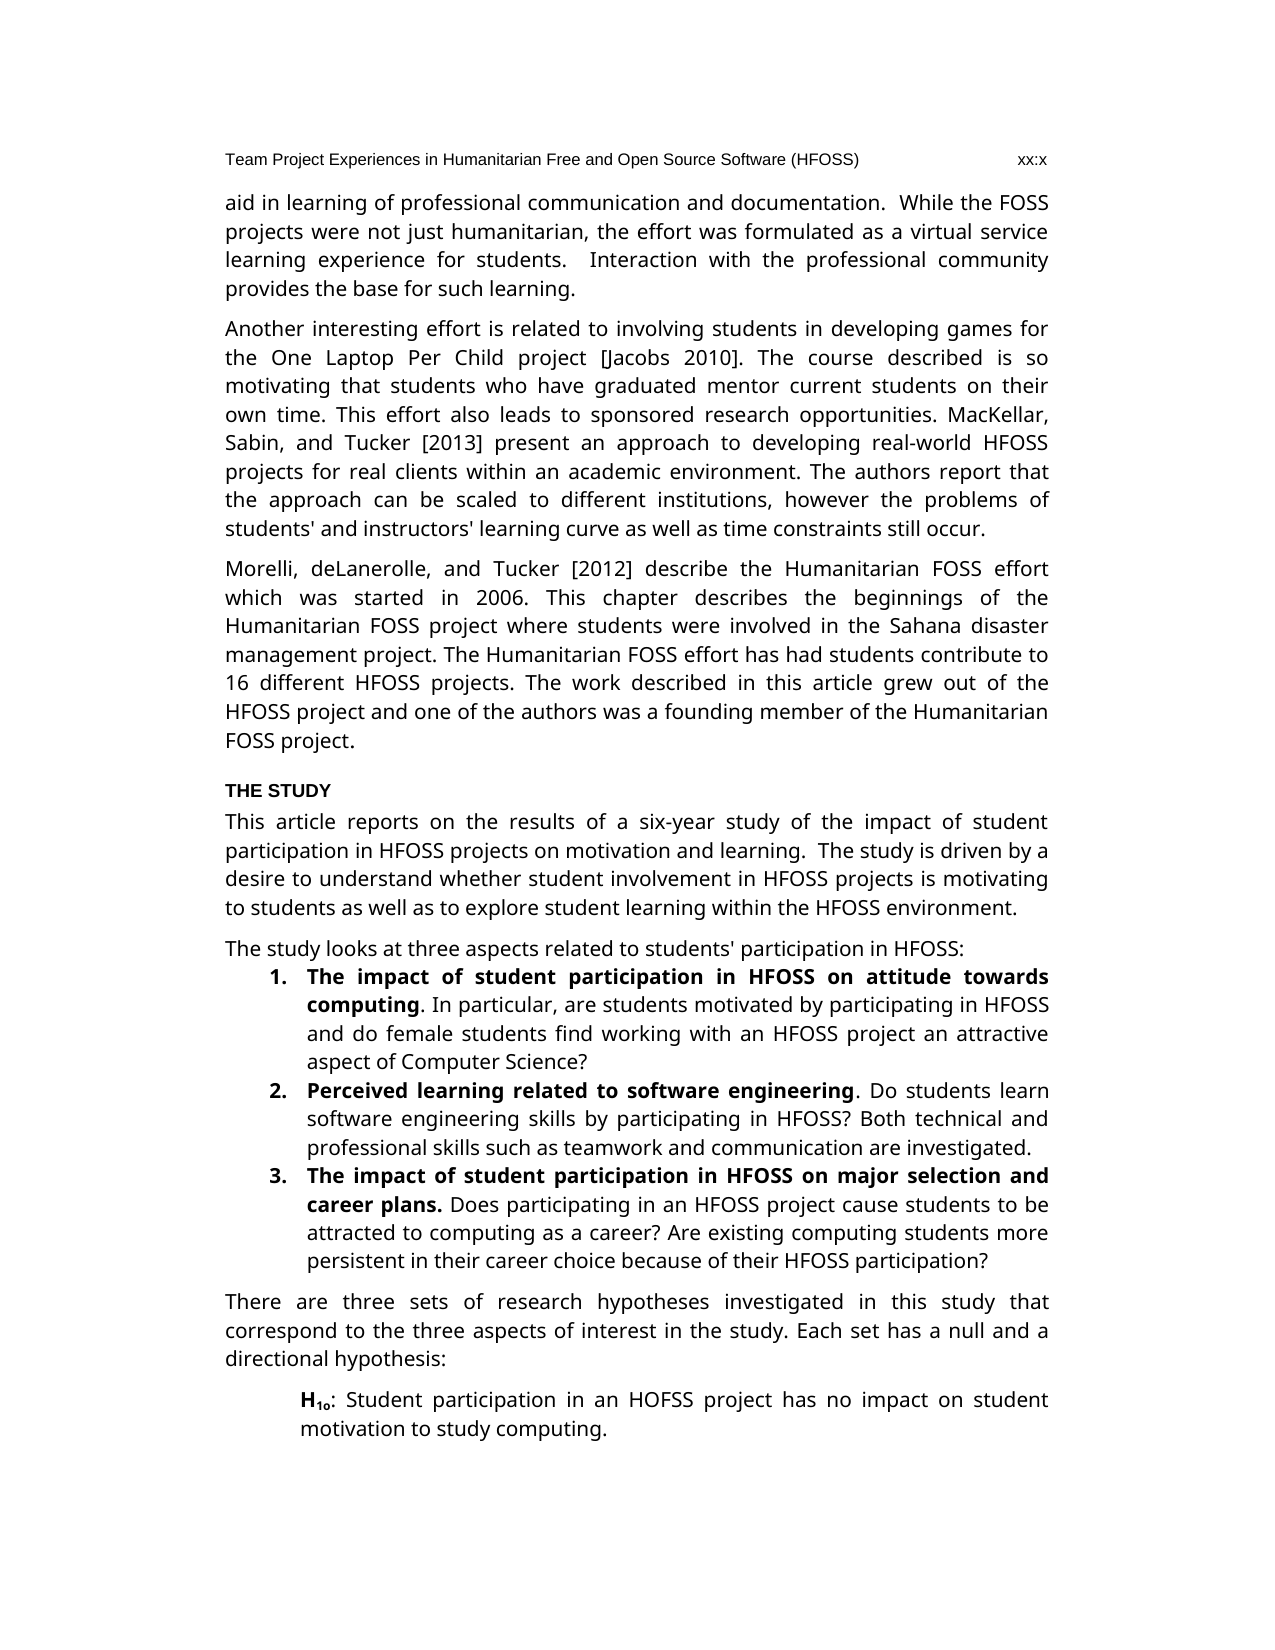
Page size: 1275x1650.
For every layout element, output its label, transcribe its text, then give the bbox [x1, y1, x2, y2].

text H1o: Student participation in an HOFSS project has no impact on student motivation to study computing. [300, 1385, 1050, 1442]
list Perceived learning related to software engineering. Do students learn software engineering skills by participating in HFOSS? Both technical and professional skills such as teamwork and communication are investigated. [269, 1076, 1050, 1161]
text Morelli, deLanerolle, and Tucker [2012] describe the Humanitarian FOSS effort which was started in 2006. This chapter describes the beginnings of the Humanitarian FOSS project where students were involved in the Sahana disaster management project. The Humanitarian FOSS effort has had students contribute to 16 different HFOSS projects. The work described in this article grew out of the HFOSS project and one of the authors was a founding member of the Humanitarian FOSS project. [225, 554, 1050, 755]
text This article reports on the results of a six-year study of the impact of student participation in HFOSS projects on motivation and learning. The study is driven by a desire to understand whether student involvement in HFOSS projects is motivating to students as well as to explore student learning within the HFOSS environment. [225, 807, 1050, 921]
text There are three sets of research hypotheses investigated in this study that correspond to the three aspects of interest in the study. Each set has a null and a directional hypothesis: [225, 1287, 1050, 1373]
text Another interesting effort is related to involving students in developing games for the One Laptop Per Child project [Jacobs 2010]. The course described is so motivating that students who have graduated mentor current students on their own time. This effort also leads to sponsored research opportunities. MacKellar, Sabin, and Tucker [2013] present an approach to developing real-world HFOSS projects for real clients within an academic environment. The authors report that the approach can be scaled to different institutions, however the problems of students' and instructors' learning curve as well as time constraints still occur. [225, 314, 1050, 542]
list The impact of student participation in HFOSS on attitude towards computing. In particular, are students motivated by participating in HFOSS and do female students find working with an HFOSS project an attractive aspect of Computer Science? [269, 962, 1050, 1076]
text The study looks at three aspects related to students' participation in HFOSS: [225, 934, 1050, 962]
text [225, 188, 1050, 302]
text The Study [225, 780, 1050, 801]
list The impact of student participation in HFOSS on major selection and career plans. Does participating in an HFOSS project cause students to be attracted to computing as a career? Are existing computing students more persistent in their career choice because of their HFOSS participation? [269, 1161, 1050, 1275]
